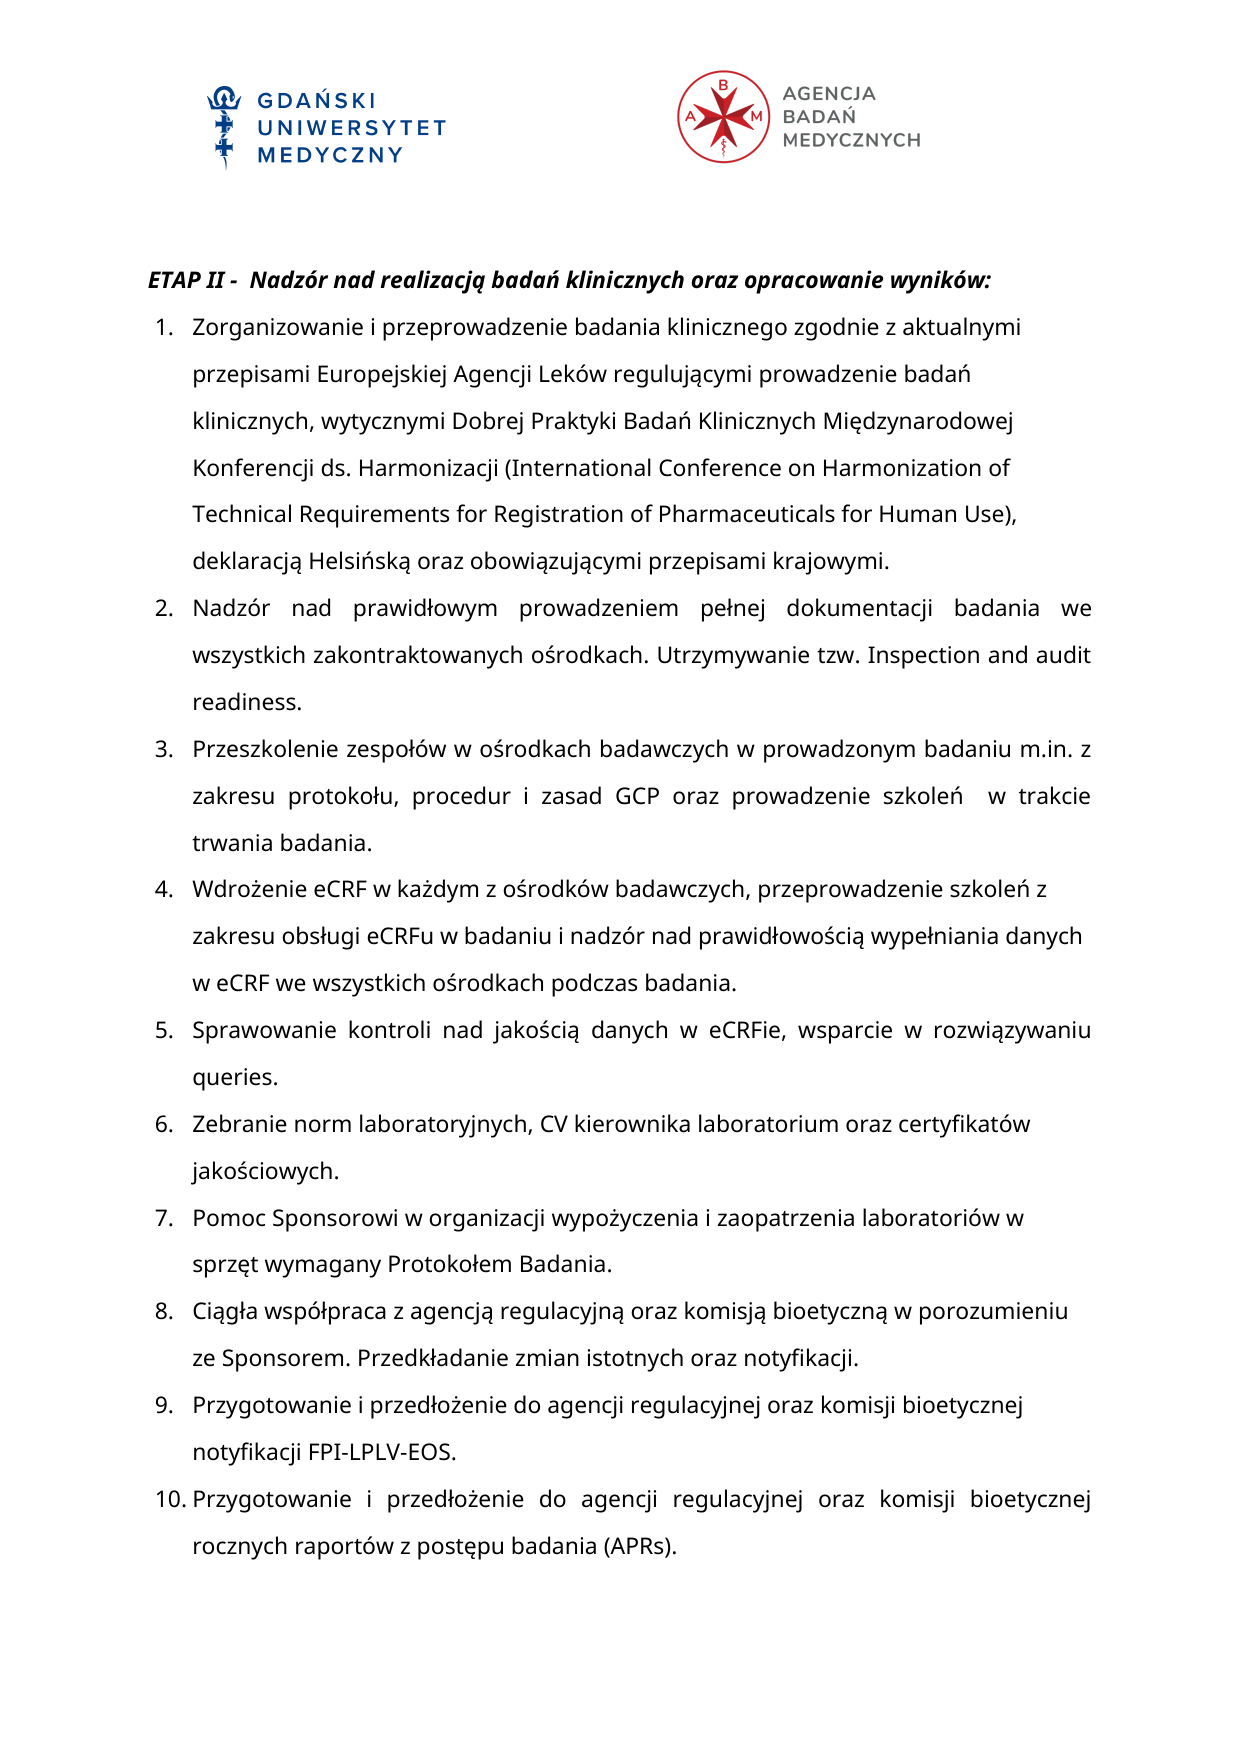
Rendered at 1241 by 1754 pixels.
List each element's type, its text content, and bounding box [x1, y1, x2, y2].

text ETAP II - Nadzór nad realizacją badań klinicznych oraz opracowanie wyników: [148, 264, 1093, 295]
picture [189, 68, 463, 189]
picture [664, 44, 930, 189]
list Przygotowanie i przedłożenie do agencji regulacyjnej oraz komisji bioetycznej rocznych raportów z postępu badania (APRs). [154, 1483, 1093, 1561]
list Przygotowanie i przedłożenie do agencji regulacyjnej oraz komisji bioetycznej notyfikacji FPI-LPLV-EOS. [154, 1389, 1093, 1467]
list Wdrożenie eCRF w każdym z ośrodków badawczych, przeprowadzenie szkoleń z zakresu obsługi eCRFu w badaniu i nadzór nad prawidłowością wypełniania danych w eCRF we wszystkich ośrodkach podczas badania. [154, 873, 1093, 998]
list Zorganizowanie i przeprowadzenie badania klinicznego zgodnie z aktualnymi przepisami Europejskiej Agencji Leków regulującymi prowadzenie badań klinicznych, wytycznymi Dobrej Praktyki Badań Klinicznych Międzynarodowej Konferencji ds. Harmonizacji (International Conference on Harmonization of Technical Requirements for Registration of Pharmaceuticals for Human Use), deklaracją Helsińską oraz obowiązującymi przepisami krajowymi. [154, 311, 1093, 576]
list Przeszkolenie zespołów w ośrodkach badawczych w prowadzonym badaniu m.in. z zakresu protokołu, procedur i zasad GCP oraz prowadzenie szkoleń w trakcie trwania badania. [154, 733, 1093, 858]
list Zebranie norm laboratoryjnych, CV kierownika laboratorium oraz certyfikatów jakościowych. [154, 1108, 1093, 1186]
list Ciągła współpraca z agencją regulacyjną oraz komisją bioetyczną w porozumieniu ze Sponsorem. Przedkładanie zmian istotnych oraz notyfikacji. [154, 1295, 1093, 1373]
list Pomoc Sponsorowi w organizacji wypożyczenia i zaopatrzenia laboratoriów w sprzęt wymagany Protokołem Badania. [154, 1201, 1093, 1279]
list Sprawowanie kontroli nad jakością danych w eCRFie, wsparcie w rozwiązywaniu queries. [154, 1014, 1093, 1092]
list Nadzór nad prawidłowym prowadzeniem pełnej dokumentacji badania we wszystkich zakontraktowanych ośrodkach. Utrzymywanie tzw. Inspection and audit readiness. [154, 592, 1093, 717]
